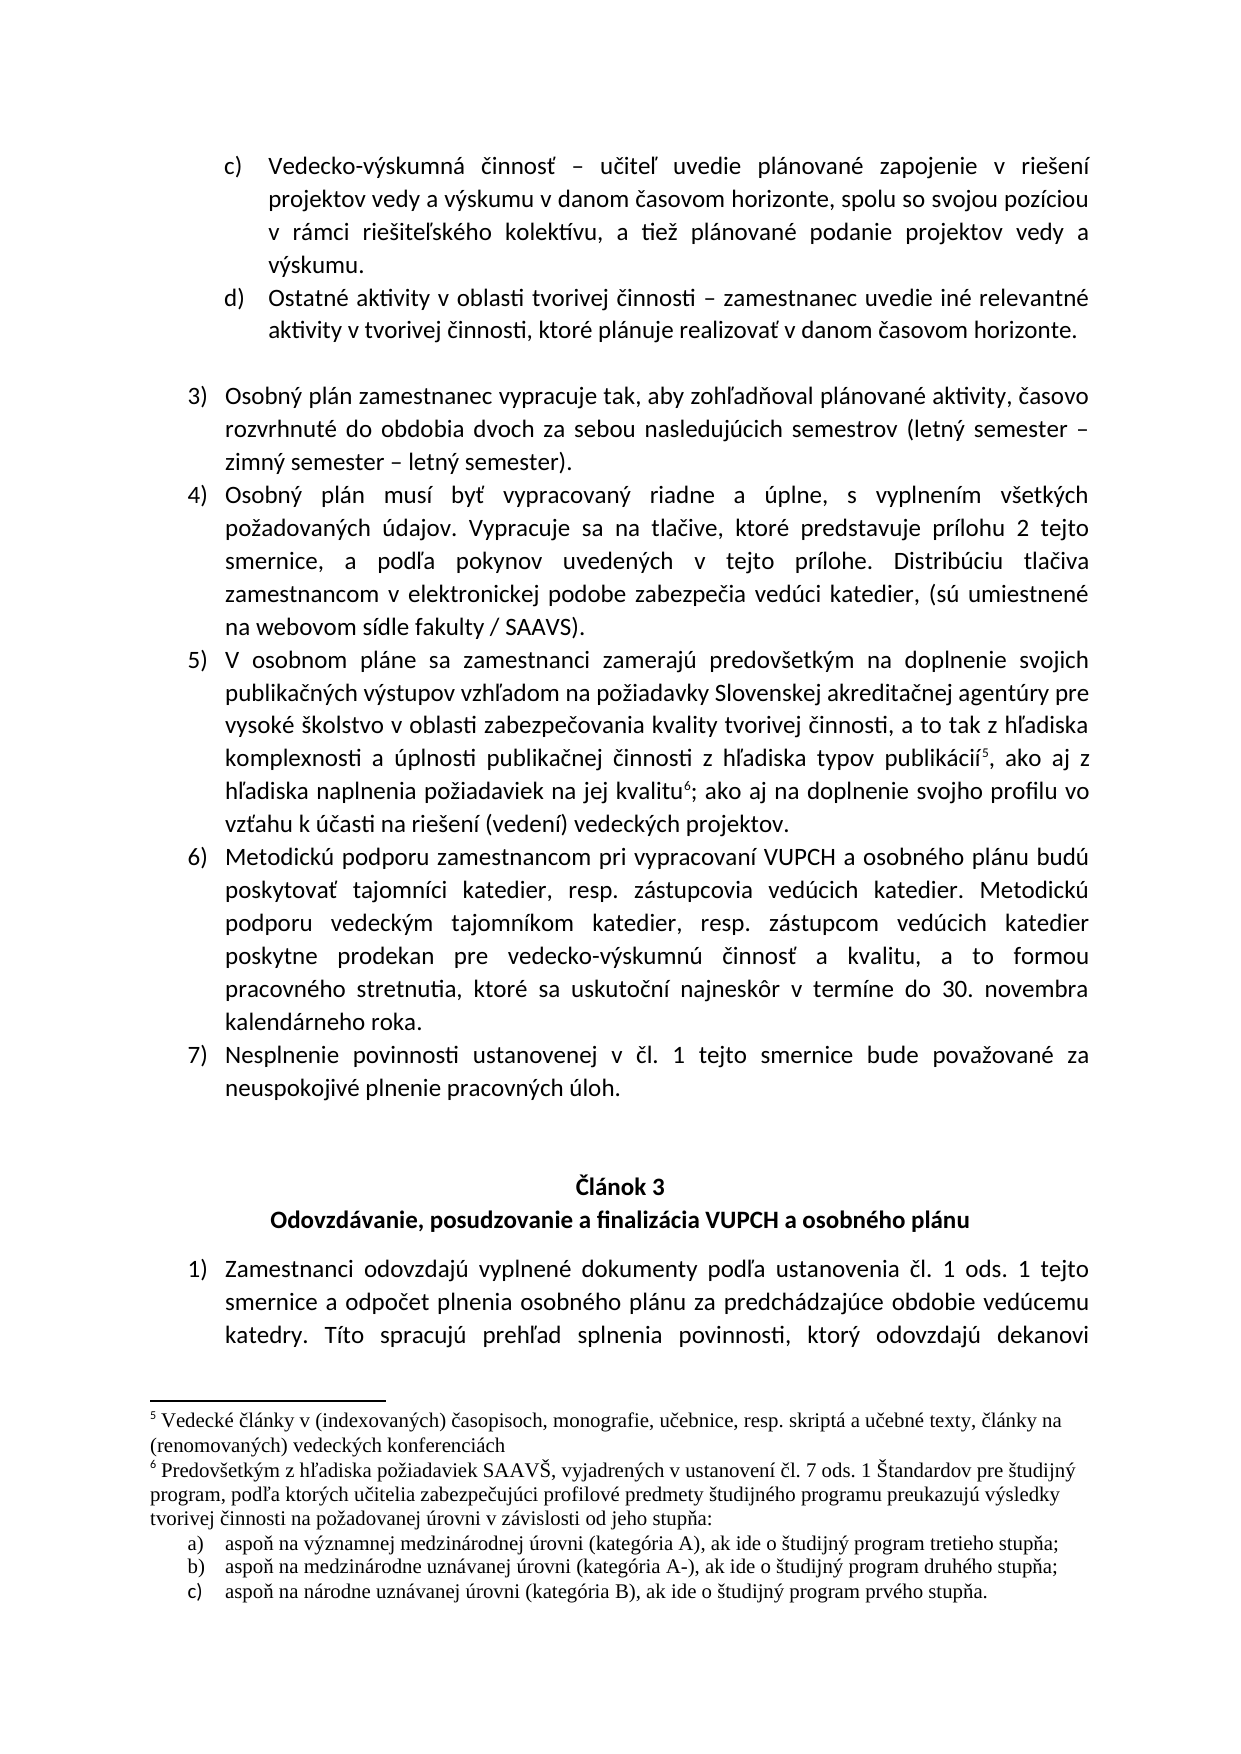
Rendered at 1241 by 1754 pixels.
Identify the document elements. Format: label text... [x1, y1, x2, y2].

text Odovzdávanie, posudzovanie a finalizácia VUPCH a osobného plánu [150, 1204, 1090, 1234]
list Metodickú podporu zamestnancom pri vypracovaní VUPCH a osobného plánu budú poskytovať tajomníci katedier, resp. zástupcovia vedúcich katedier. Metodickú podporu vedeckým tajomníkom katedier, resp. zástupcom vedúcich katedier poskytne prodekan pre vedecko-výskumnú činnosť a kvalitu, a to formou pracovného stretnutia, ktoré sa uskutoční najneskôr v termíne do 30. novembra kalendárneho roka. [187, 841, 1090, 1036]
list Nesplnenie povinnosti ustanovenej v čl. 1 tejto smernice bude považované za neuspokojivé plnenie pracovných úloh. [187, 1039, 1090, 1102]
list V osobnom pláne sa zamestnanci zamerajú predovšetkým na doplnenie svojich publikačných výstupov vzhľadom na požiadavky Slovenskej akreditačnej agentúry pre vysoké školstvo v oblasti zabezpečovania kvality tvorivej činnosti, a to tak z hľadiska komplexnosti a úplnosti publikačnej činnosti z hľadiska typov publikácií, ako aj z hľadiska naplnenia požiadaviek na jej kvalitu; ako aj na doplnenie svojho profilu vo vzťahu k účasti na riešení (vedení) vedeckých projektov. [187, 644, 1090, 839]
text Článok 3 [150, 1171, 1090, 1201]
list Osobný plán zamestnanec vypracuje tak, aby zohľadňoval plánované aktivity, časovo rozvrhnuté do obdobia dvoch za sebou nasledujúcich semestrov (letný semester – zimný semester – letný semester). [187, 380, 1090, 477]
list Ostatné aktivity v oblasti tvorivej činnosti – zamestnanec uvedie iné relevantné aktivity v tvorivej činnosti, ktoré plánuje realizovať v danom časovom horizonte. [224, 282, 1090, 345]
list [187, 1253, 1090, 1350]
list Osobný plán musí byť vypracovaný riadne a úplne, s vyplnením všetkých požadovaných údajov. Vypracuje sa na tlačive, ktoré predstavuje prílohu 2 tejto smernice, a podľa pokynov uvedených v tejto prílohe. Distribúciu tlačiva zamestnancom v elektronickej podobe zabezpečia vedúci katedier, (sú umiestnené na webovom sídle fakulty / SAAVS). [187, 479, 1090, 641]
list Vedecko-výskumná činnosť – učiteľ uvedie plánované zapojenie v riešení projektov vedy a výskumu v danom časovom horizonte, spolu so svojou pozíciou v rámci riešiteľského kolektívu, a tiež plánované podanie projektov vedy a výskumu. [224, 150, 1090, 279]
